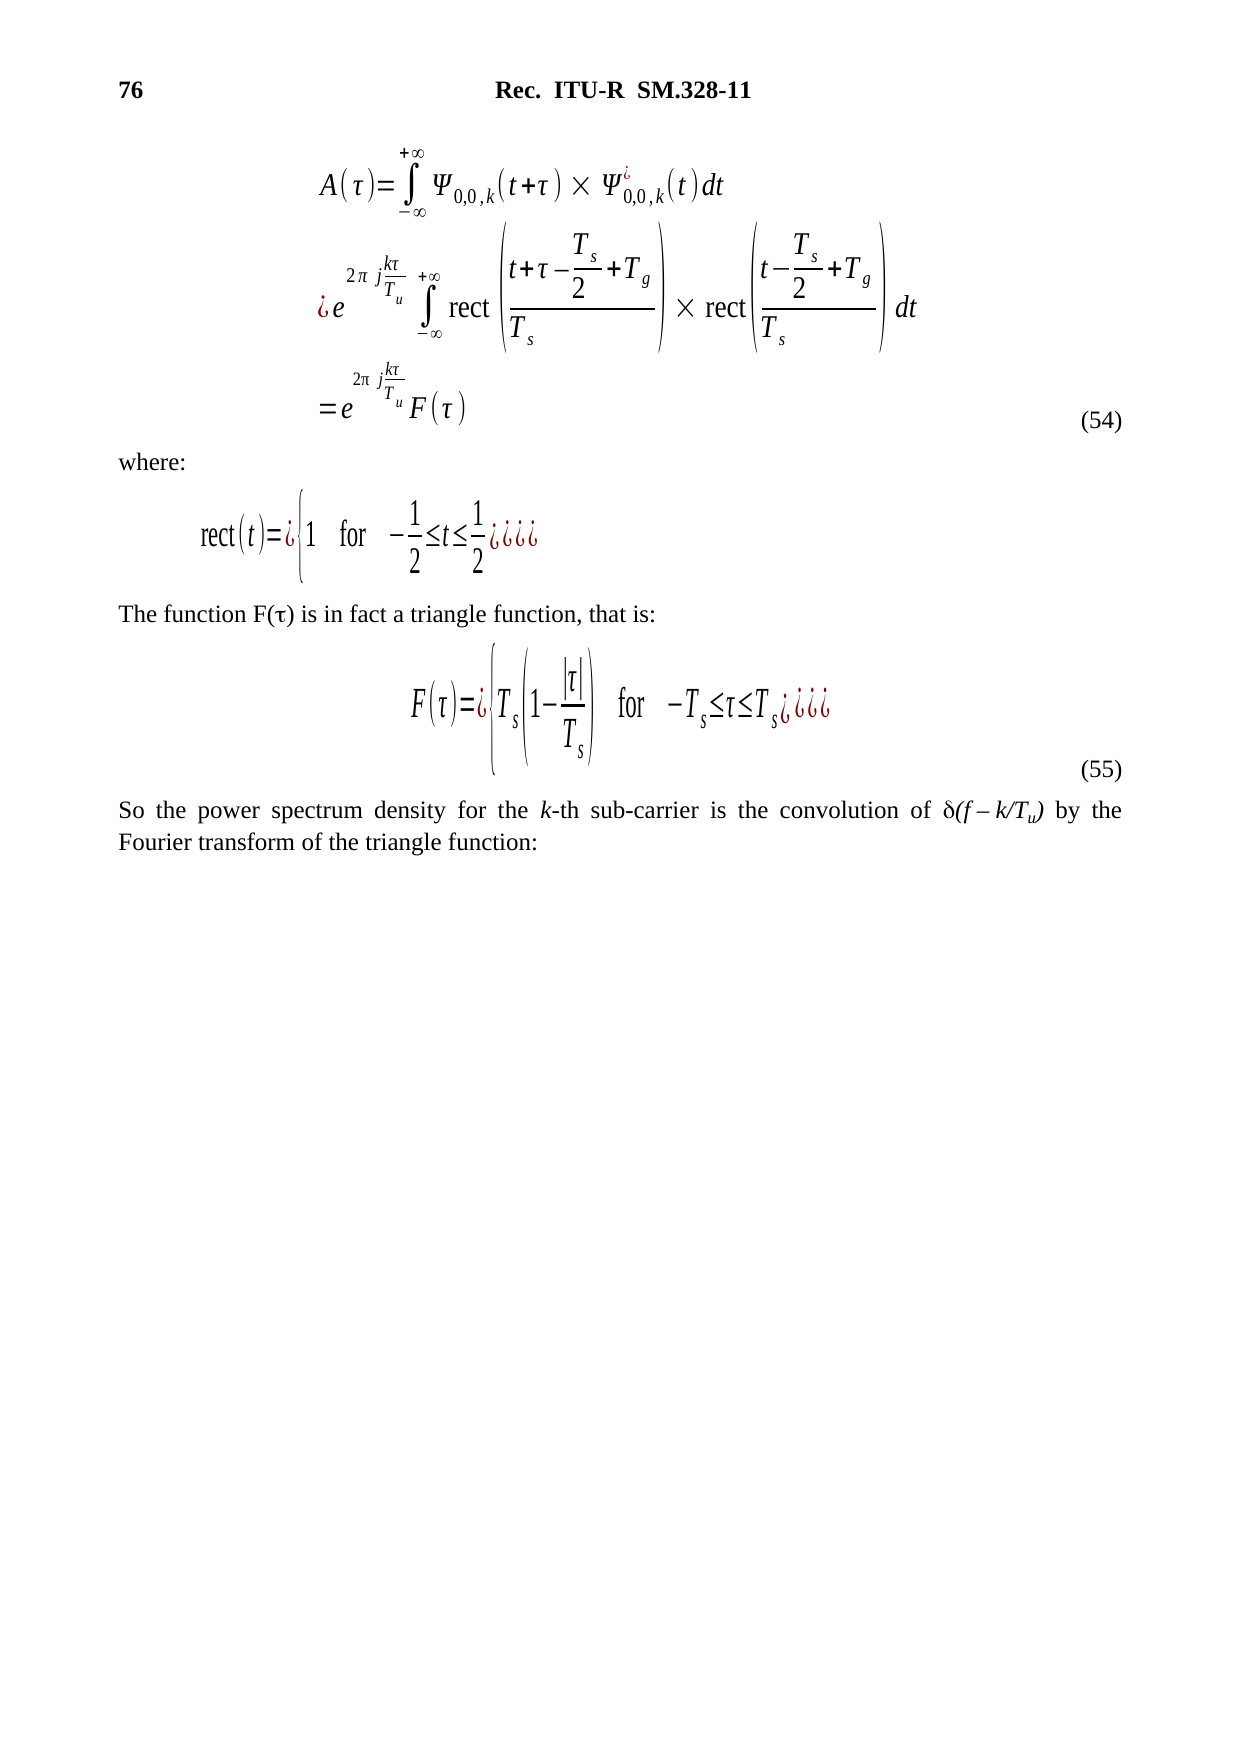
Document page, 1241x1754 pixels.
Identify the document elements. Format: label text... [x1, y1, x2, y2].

text (55) [118, 640, 1122, 783]
text So the power spectrum density for the k-th sub-carrier is the convolution of (f – k/Tu) by the Fourier transform of the triangle function: [118, 795, 1122, 856]
text The function F() is in fact a triangle function, that is: [118, 599, 1122, 627]
text (54) [118, 148, 1122, 434]
text where: [118, 447, 1122, 475]
